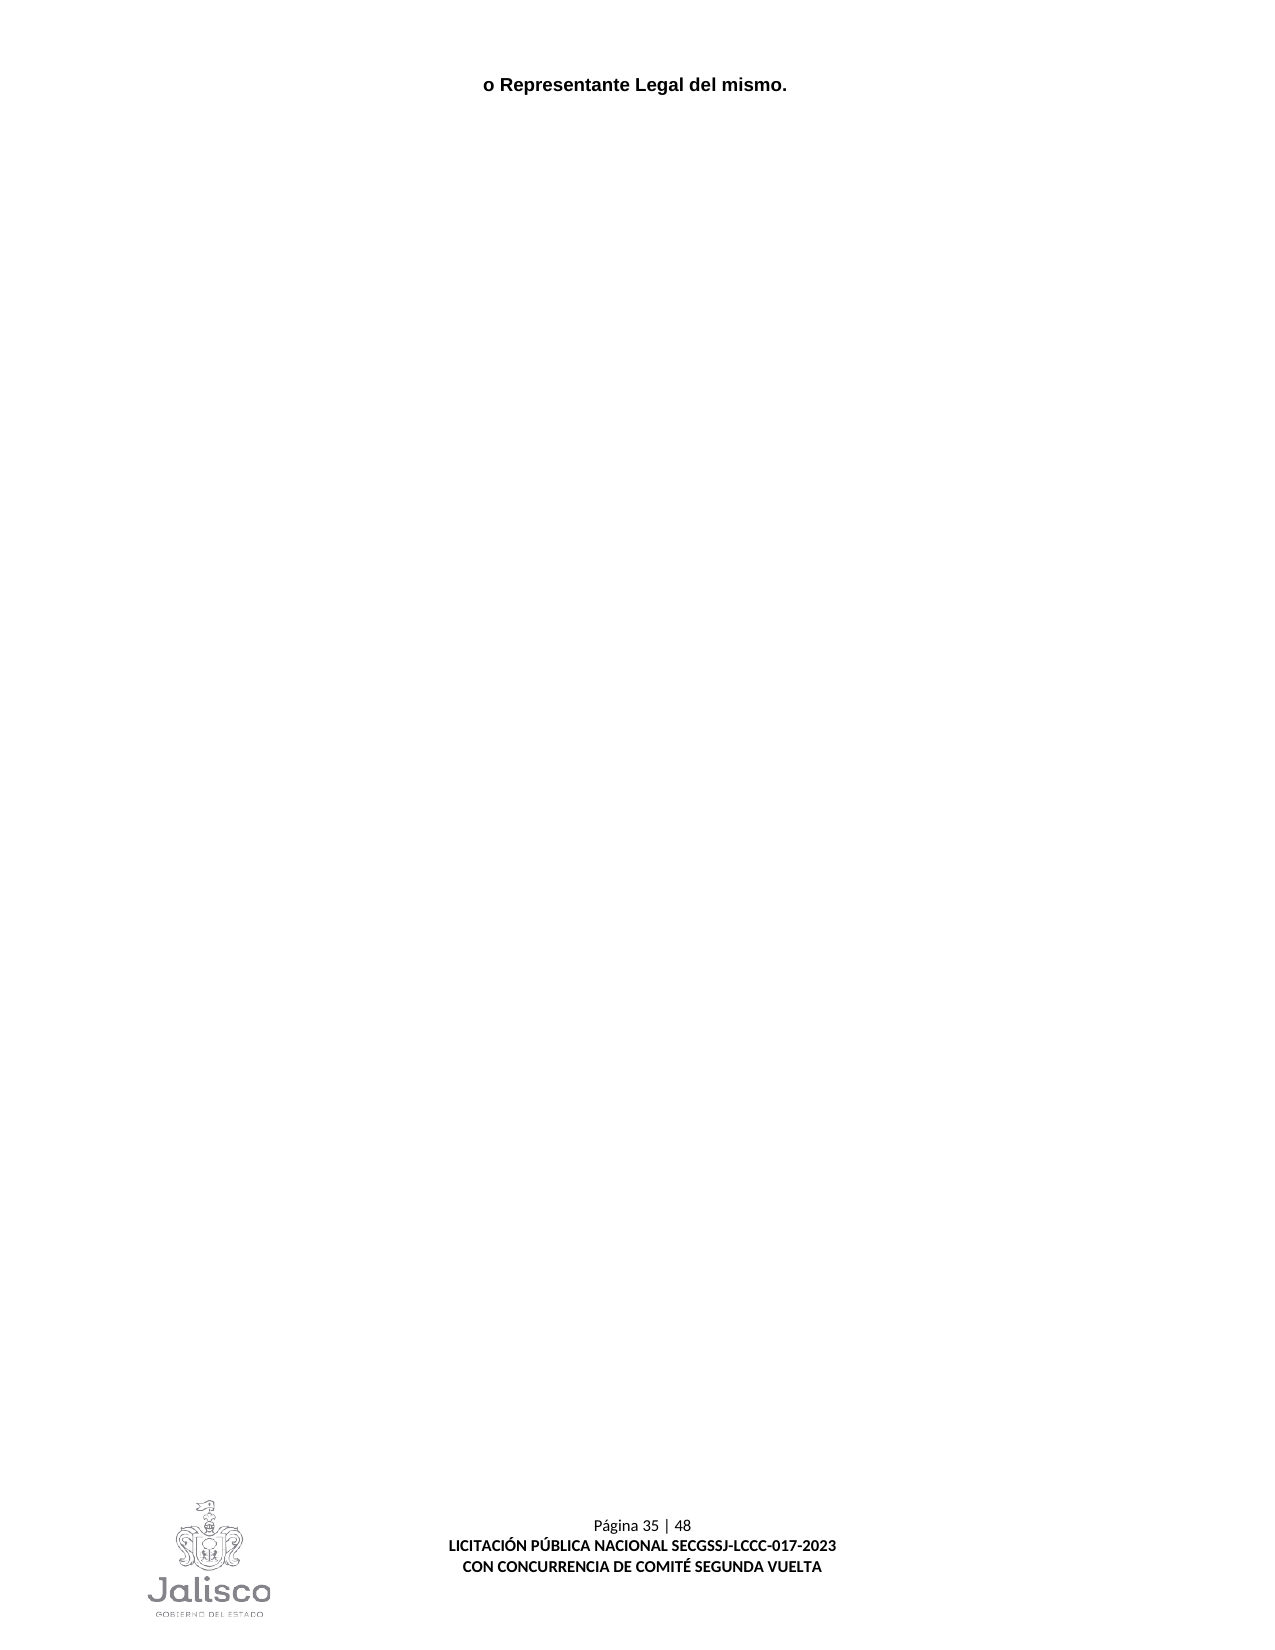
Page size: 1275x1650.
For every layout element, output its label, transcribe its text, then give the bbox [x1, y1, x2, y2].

text o Representante Legal del mismo. [148, 74, 1122, 95]
picture [147, 1500, 271, 1617]
